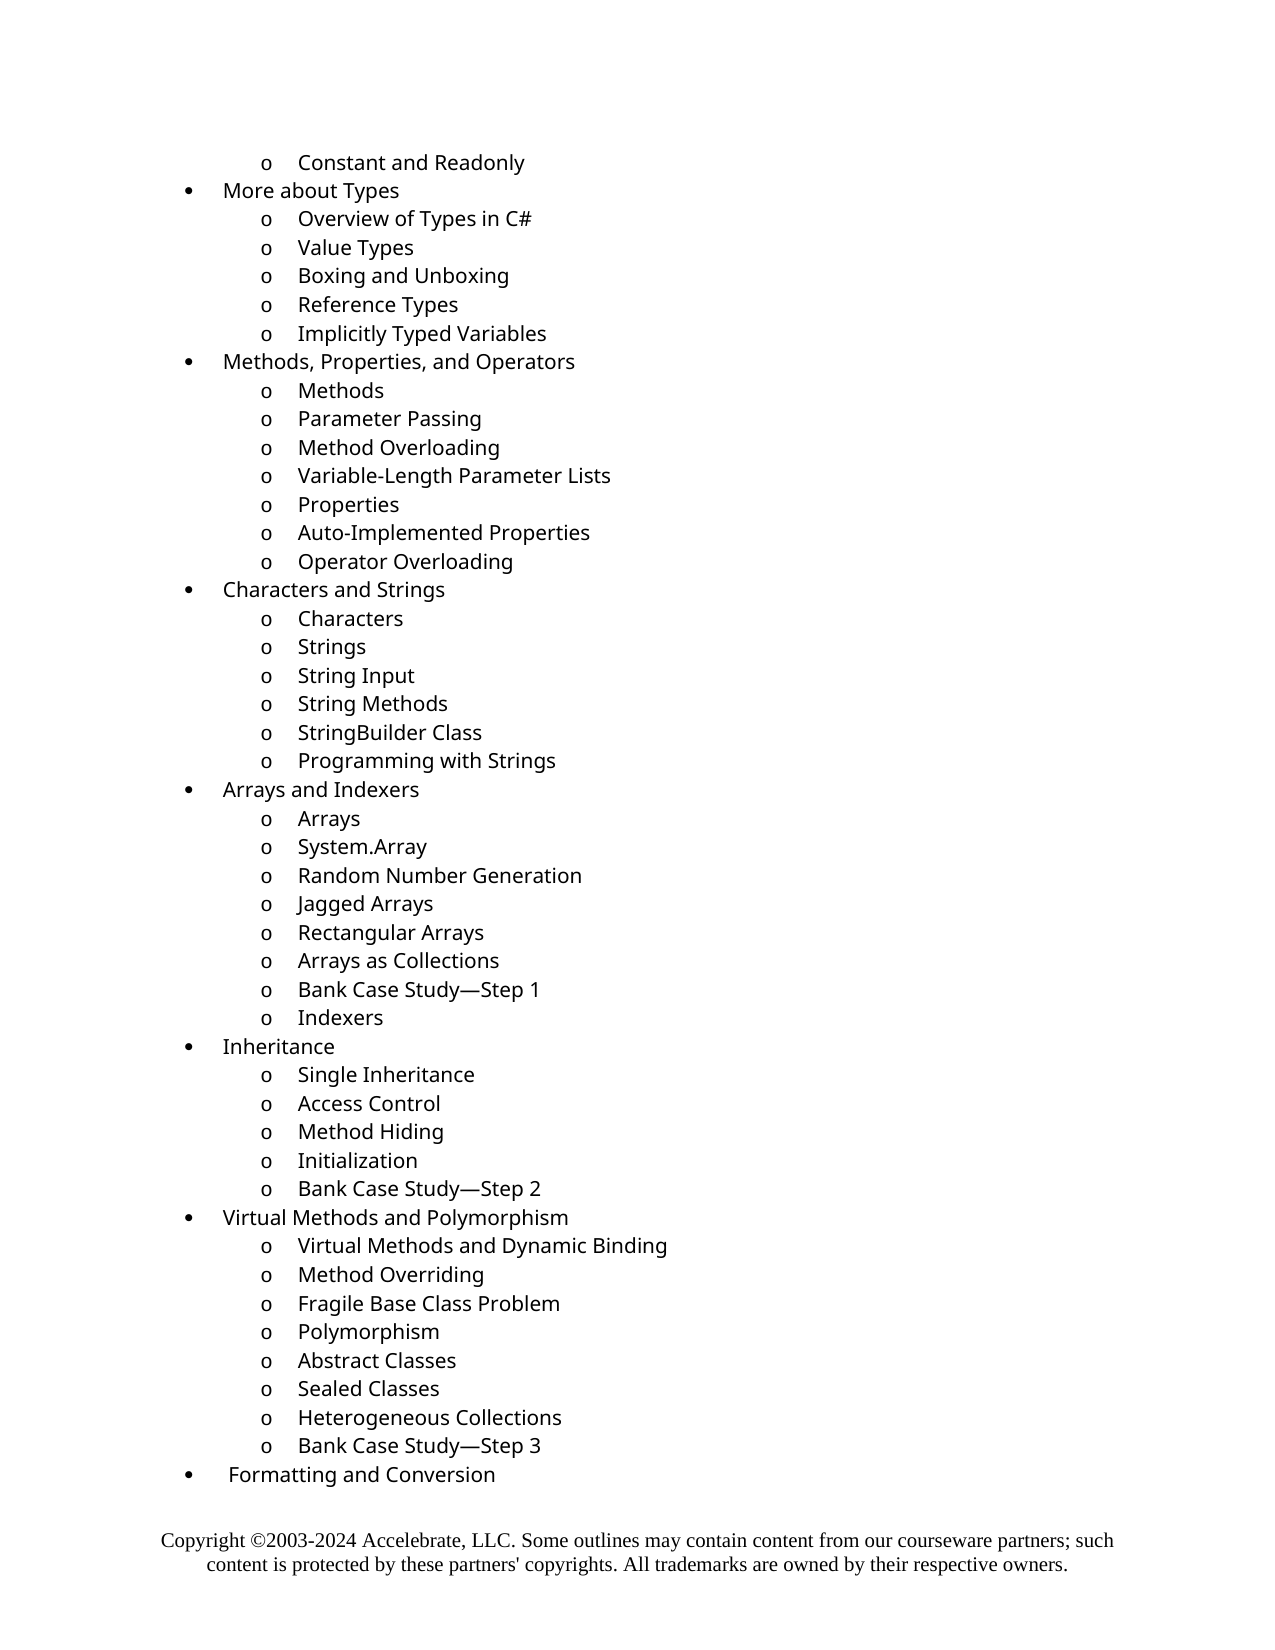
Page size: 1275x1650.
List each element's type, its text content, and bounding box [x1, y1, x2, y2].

list Jagged Arrays [260, 889, 1127, 918]
list Fragile Base Class Problem [260, 1289, 1127, 1317]
list System.Array [260, 832, 1127, 861]
list Sealed Classes [260, 1374, 1127, 1403]
list Formatting and Conversion [185, 1460, 1127, 1488]
list Abstract Classes [260, 1346, 1127, 1374]
list Operator Overloading [260, 547, 1127, 576]
list String Input [260, 661, 1127, 689]
list Bank Case Study—Step 2 [260, 1174, 1127, 1203]
list Polymorphism [260, 1317, 1127, 1346]
list Initialization [260, 1146, 1127, 1174]
list Constant and Readonly [260, 148, 1127, 176]
list Methods [260, 376, 1127, 404]
list Access Control [260, 1089, 1127, 1117]
list Single Inheritance [260, 1060, 1127, 1089]
list Method Overloading [260, 433, 1127, 461]
list Virtual Methods and Dynamic Binding [260, 1232, 1127, 1260]
list Overview of Types in C# [260, 204, 1127, 233]
list Characters and Strings [185, 576, 1127, 604]
list StringBuilder Class [260, 718, 1127, 747]
list Method Hiding [260, 1117, 1127, 1146]
list Method Overriding [260, 1260, 1127, 1289]
list Strings [260, 632, 1127, 661]
list Arrays as Collections [260, 946, 1127, 975]
list Implicitly Typed Variables [260, 319, 1127, 347]
list Rectangular Arrays [260, 918, 1127, 946]
list String Methods [260, 689, 1127, 718]
list Boxing and Unboxing [260, 262, 1127, 290]
list Random Number Generation [260, 861, 1127, 889]
list Virtual Methods and Polymorphism [185, 1203, 1127, 1232]
list Programming with Strings [260, 747, 1127, 775]
list Properties [260, 490, 1127, 518]
list Bank Case Study—Step 1 [260, 975, 1127, 1003]
list Bank Case Study—Step 3 [260, 1431, 1127, 1460]
list Reference Types [260, 290, 1127, 319]
list Parameter Passing [260, 404, 1127, 433]
list Value Types [260, 233, 1127, 262]
list More about Types [185, 176, 1127, 204]
list Indexers [260, 1003, 1127, 1032]
list Heterogeneous Collections [260, 1403, 1127, 1431]
list Variable-Length Parameter Lists [260, 461, 1127, 490]
list Auto-Implemented Properties [260, 518, 1127, 547]
list Characters [260, 604, 1127, 632]
list Methods, Properties, and Operators [185, 347, 1127, 376]
list Arrays [260, 804, 1127, 832]
list Inheritance [185, 1032, 1127, 1060]
list Arrays and Indexers [185, 775, 1127, 804]
